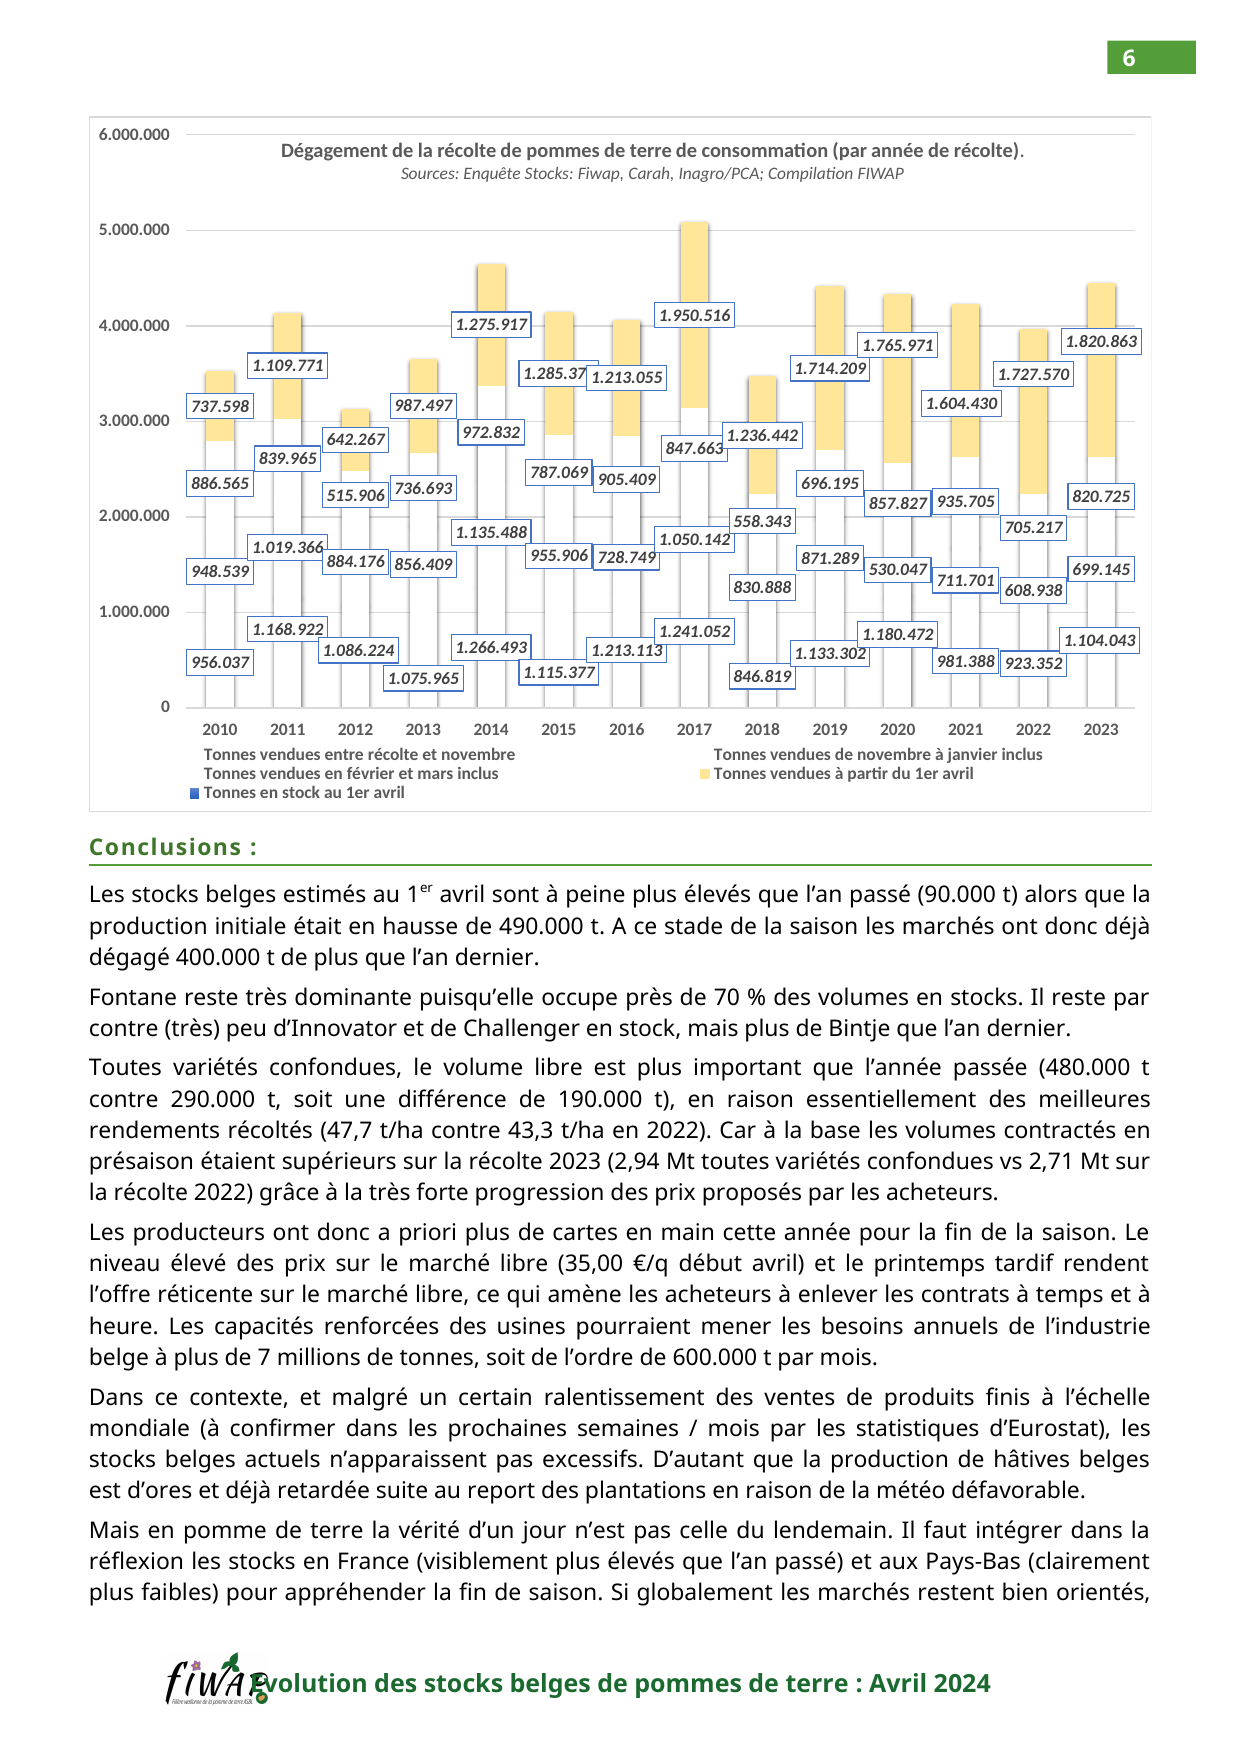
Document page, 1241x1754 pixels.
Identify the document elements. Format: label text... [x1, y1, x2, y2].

text Toutes variétés confondues, le volume libre est plus important que l’année passée (480.000 t contre 290.000 t, soit une différence de 190.000 t), en raison essentiellement des meilleures rendements récoltés (47,7 t/ha contre 43,3 t/ha en 2022). Car à la base les volumes contractés en présaison étaient supérieurs sur la récolte 2023 (2,94 Mt toutes variétés confondues vs 2,71 Mt sur la récolte 2022) grâce à la très forte progression des prix proposés par les acheteurs. [89, 1051, 1152, 1207]
text Fontane reste très dominante puisqu’elle occupe près de 70 % des volumes en stocks. Il reste par contre (très) peu d’Innovator et de Challenger en stock, mais plus de Bintje que l’an dernier. [89, 980, 1152, 1043]
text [89, 1514, 1152, 1607]
subtitle Conclusions : [89, 831, 1152, 864]
text Dans ce contexte, et malgré un certain ralentissement des ventes de produits finis à l’échelle mondiale (à confirmer dans les prochaines semaines / mois par les statistiques d’Eurostat), les stocks belges actuels n’apparaissent pas excessifs. D’autant que la production de hâtives belges est d’ores et déjà retardée suite au report des plantations en raison de la météo défavorable. [89, 1380, 1152, 1505]
picture [163, 1651, 269, 1706]
text Les stocks belges estimés au 1er avril sont à peine plus élevés que l’an passé (90.000 t) alors que la production initiale était en hausse de 490.000 t. A ce stade de la saison les marchés ont donc déjà dégagé 400.000 t de plus que l’an dernier. [89, 878, 1152, 972]
text Les producteurs ont donc a priori plus de cartes en main cette année pour la fin de la saison. Le niveau élevé des prix sur le marché libre (35,00 €/q début avril) et le printemps tardif rendent l’offre réticente sur le marché libre, ce qui amène les acheteurs à enlever les contrats à temps et à heure. Les capacités renforcées des usines pourraient mener les besoins annuels de l’industrie belge à plus de 7 millions de tonnes, soit de l’ordre de 600.000 t par mois. [89, 1216, 1152, 1372]
